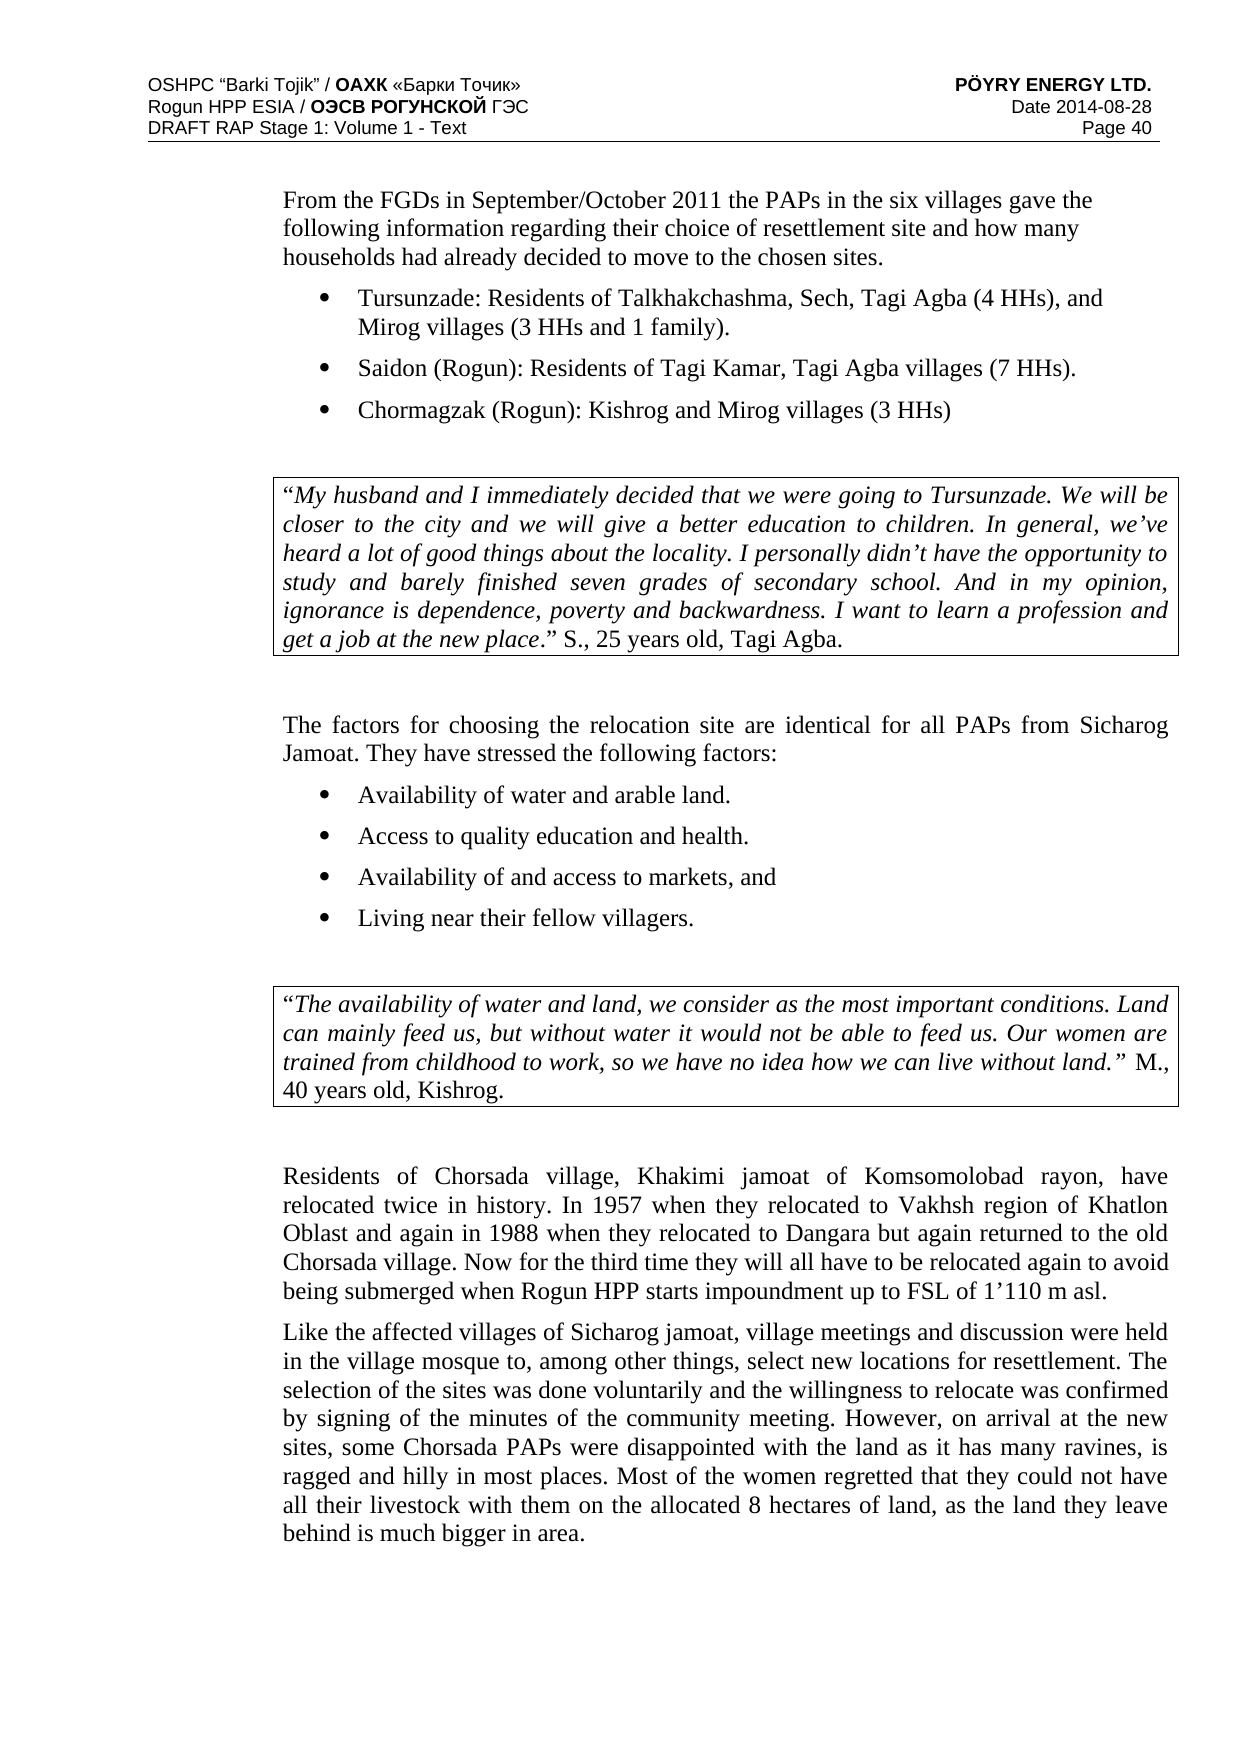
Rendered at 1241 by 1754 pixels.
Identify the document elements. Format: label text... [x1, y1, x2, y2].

list Availability of and access to markets, and [320, 862, 1169, 891]
text “My husband and I immediately decided that we were going to Tursunzade. We will be closer to the city and we will give a better education to children. In general, we’ve heard a lot of good things about the locality. I personally didn’t have the opportunity to study and barely finished seven grades of secondary school. And in my opinion, ignorance is dependence, poverty and backwardness. I want to learn a profession and get a job at the new place.” S., 25 years old, Tagi Agba. [274, 478, 1178, 655]
list Access to quality education and health. [320, 821, 1169, 850]
list Availability of water and arable land. [320, 780, 1169, 808]
text Like the affected villages of Sicharog jamoat, village meetings and discussion were held in the village mosque to, among other things, select new locations for resettlement. The selection of the sites was done voluntarily and the willingness to relocate was confirmed by signing of the minutes of the community meeting. However, on arrival at the new sites, some Chorsada PAPs were disappointed with the land as it has many ravines, is ragged and hilly in most places. Most of the women regretted that they could not have all their livestock with them on the allocated 8 hectares of land, as the land they leave behind is much bigger in area. [283, 1317, 1169, 1547]
text “The availability of water and land, we consider as the most important conditions. Land can mainly feed us, but without water it would not be able to feed us. Our women are trained from childhood to work, so we have no idea how we can live without land.” M., 40 years old, Kishrog. [274, 987, 1178, 1106]
list Tursunzade: Residents of Talkhakchashma, Sech, Tagi Agba (4 HHs), and Mirog villages (3 HHs and 1 family). [320, 283, 1169, 341]
list Chormagzak (Rogun): Kishrog and Mirog villages (3 HHs) [320, 395, 1169, 423]
list Living near their fellow villagers. [320, 903, 1169, 932]
text The factors for choosing the relocation site are identical for all PAPs from Sicharog Jamoat. They have stressed the following factors: [283, 710, 1169, 767]
list Saidon (Rogun): Residents of Tagi Kamar, Tagi Agba villages (7 HHs). [320, 353, 1169, 382]
text From the FGDs in September/October 2011 the PAPs in the six villages gave the following information regarding their choice of resettlement site and how many households had already decided to move to the chosen sites. [283, 185, 1169, 271]
text Residents of Chorsada village, Khakimi jamoat of Komsomolobad rayon, have relocated twice in history. In 1957 when they relocated to Vakhsh region of Khatlon Oblast and again in 1988 when they relocated to Dangara but again returned to the old Chorsada village. Now for the third time they will all have to be relocated again to avoid being submerged when Rogun HPP starts impoundment up to FSL of 1’110 m asl. [283, 1161, 1169, 1305]
